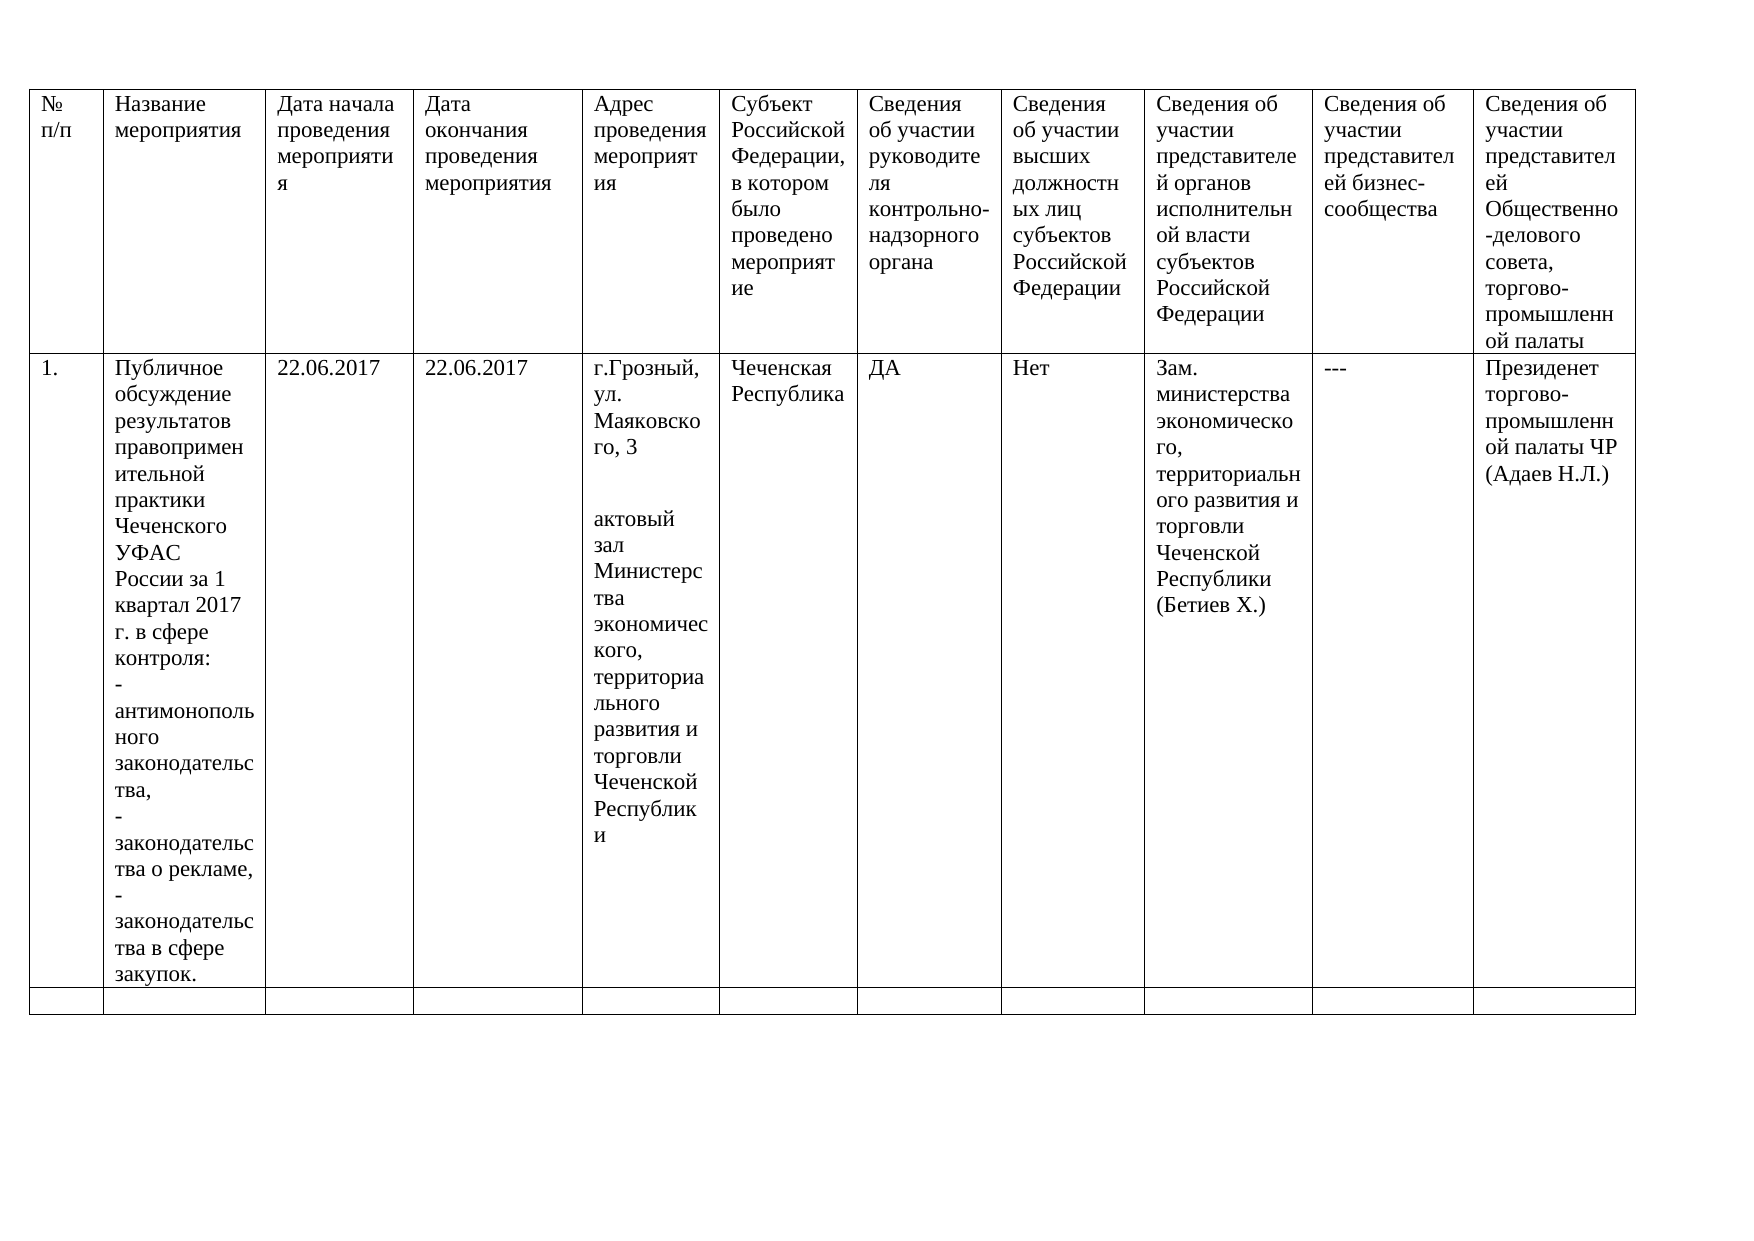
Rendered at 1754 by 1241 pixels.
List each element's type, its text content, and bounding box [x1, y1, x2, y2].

table_header № п/п [30, 90, 103, 353]
table_cell [1474, 988, 1635, 1014]
table_header Сведения об участии высших должностных лиц субъектов Российской Федерации [1002, 90, 1144, 353]
table_cell [1002, 988, 1144, 1014]
table_cell [583, 988, 719, 1014]
table_cell 22.06.2017 [414, 354, 582, 987]
table_header Дата окончания проведения мероприятия [414, 90, 582, 353]
table_cell --- [1313, 354, 1473, 987]
table_header Сведения об участии руководителя контрольно-надзорного органа [858, 90, 1001, 353]
table_header Адрес проведения мероприятия [583, 90, 719, 353]
table_cell Публичное обсуждение результатов правоприменительной практики Чеченского УФАС России за 1 квартал 2017 г. в сфере контроля: -антимонопольного законодательства, -законодательства о рекламе, -законодательства в сфере закупок. [104, 354, 265, 987]
table_header Название мероприятия [104, 90, 265, 353]
table_cell [30, 988, 103, 1014]
table_cell [266, 988, 413, 1014]
table_cell 1. [30, 354, 103, 987]
table_cell [104, 988, 265, 1014]
table_header Дата начала проведения мероприятия [266, 90, 413, 353]
table_cell Президенет торгово-промышленной палаты ЧР (Адаев Н.Л.) [1474, 354, 1635, 987]
table_header Субъект Российской Федерации, в котором было проведено мероприятие [720, 90, 857, 353]
table_cell 22.06.2017 [266, 354, 413, 987]
table_cell [1145, 988, 1312, 1014]
table_header Сведения об участии представителей Общественно-делового совета, торгово-промышленной палаты [1474, 90, 1635, 353]
table_cell г.Грозный, ул. Маяковского, 3 актовый зал Министерства экономического, территориального развития и торговли Чеченской Республики [583, 354, 719, 987]
table_cell [720, 988, 857, 1014]
table_cell Чеченская Республика [720, 354, 857, 987]
table_cell ДА [858, 354, 1001, 987]
table_header Сведения об участии представителей органов исполнительной власти субъектов Российской Федерации [1145, 90, 1312, 353]
table_cell [414, 988, 582, 1014]
table_cell Зам. министерства экономического, территориального развития и торговли Чеченской Республики (Бетиев Х.) [1145, 354, 1312, 987]
table_cell Нет [1002, 354, 1144, 987]
table_header Сведения об участии представителей бизнес-сообщества [1313, 90, 1473, 353]
table_cell [1313, 988, 1473, 1014]
table_cell [858, 988, 1001, 1014]
